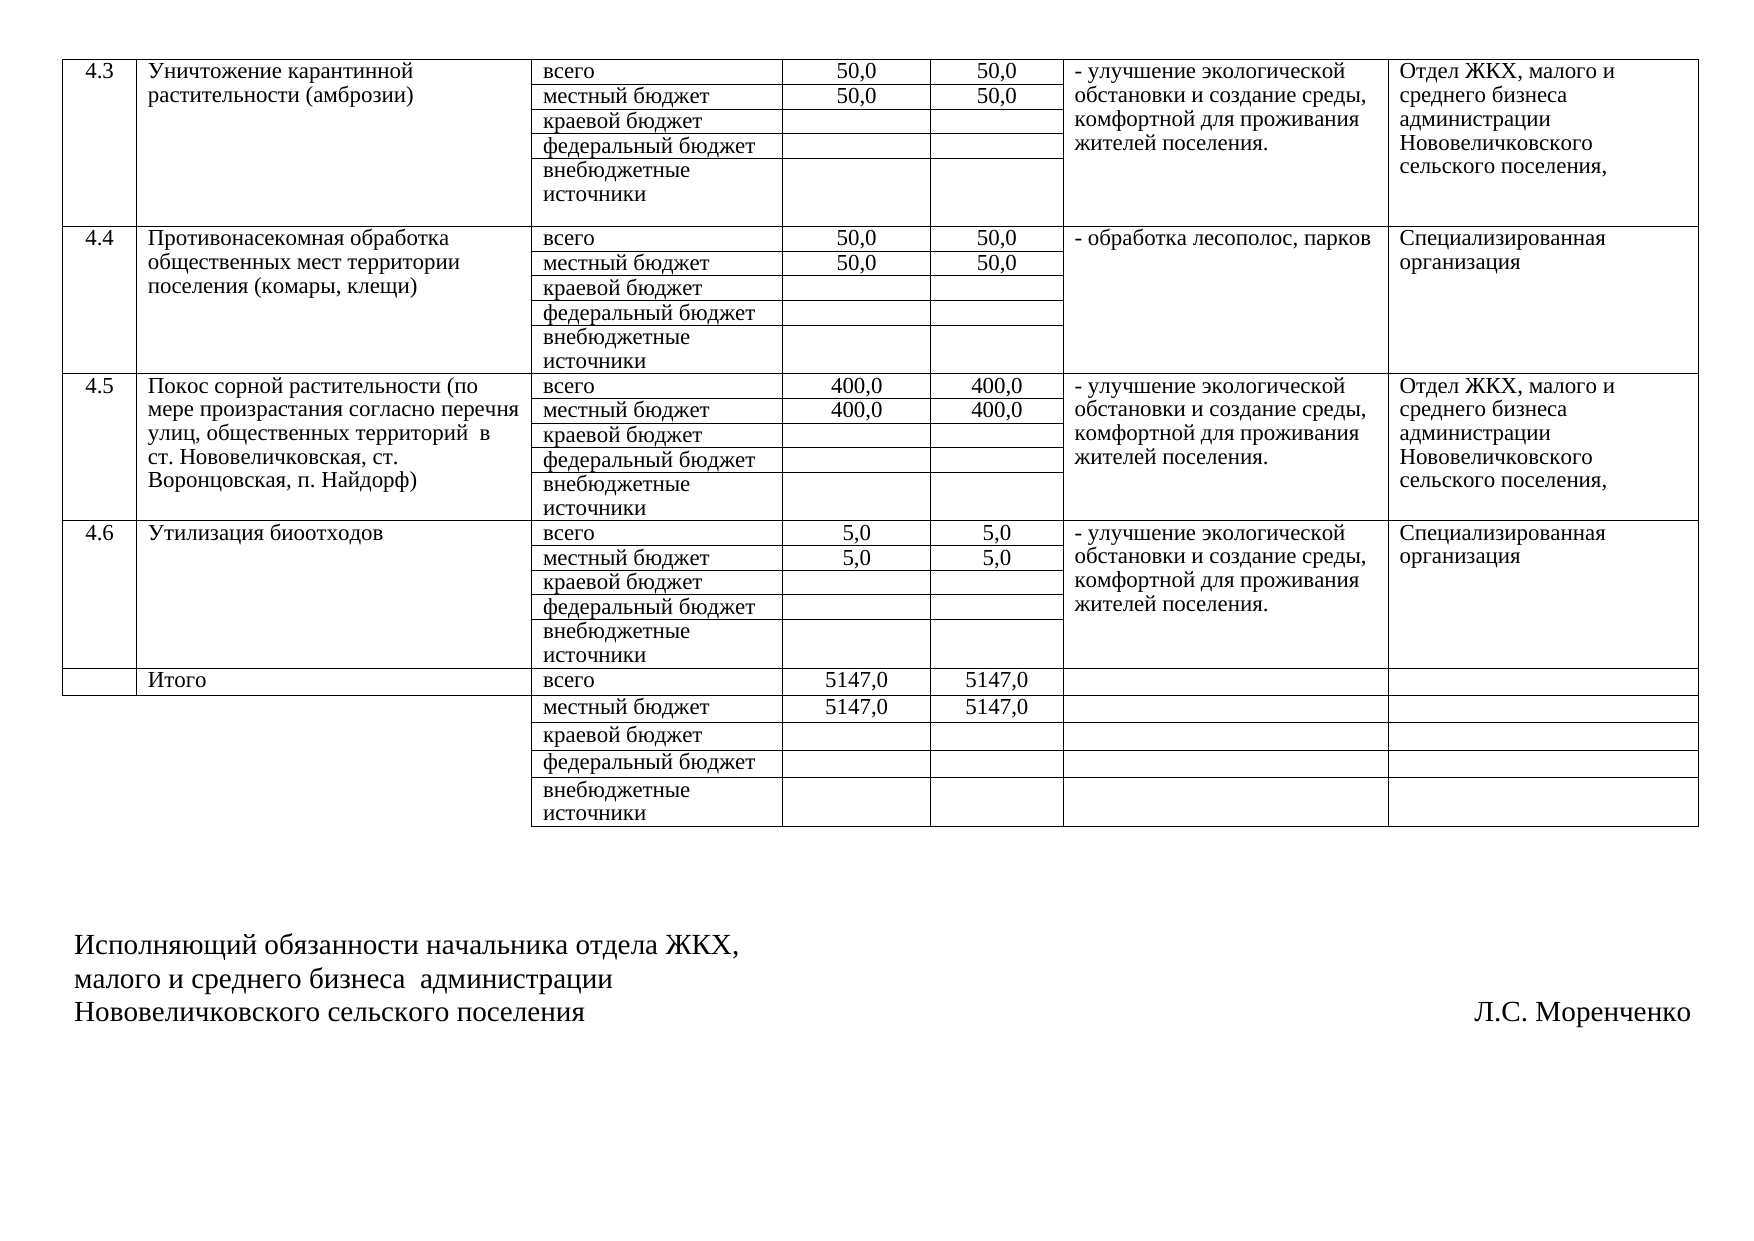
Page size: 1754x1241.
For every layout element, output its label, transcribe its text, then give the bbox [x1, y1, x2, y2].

table_cell [783, 159, 930, 226]
table_cell федеральный бюджет [532, 301, 782, 325]
table_cell [783, 424, 930, 447]
table_cell 5147,0 [783, 696, 930, 722]
table_cell краевой бюджет [532, 110, 782, 133]
table_cell 5,0 [931, 546, 1063, 570]
table_cell 50,0 [931, 227, 1063, 251]
table_cell местный бюджет [532, 546, 782, 570]
table_cell 400,0 [783, 374, 930, 398]
table_cell [931, 778, 1063, 826]
table_cell [1064, 751, 1388, 777]
table_cell федеральный бюджет [532, 595, 782, 619]
table_cell [931, 424, 1063, 447]
table_cell [931, 326, 1063, 373]
table_cell [1389, 669, 1698, 695]
table_cell 5,0 [783, 546, 930, 570]
table_cell [931, 620, 1063, 667]
table_cell краевой бюджет [532, 723, 782, 750]
table_cell 50,0 [783, 227, 930, 251]
table_cell внебюджетные источники [532, 326, 782, 373]
table_cell [1064, 669, 1388, 695]
table_cell - улучшение экологической обстановки и создание среды, комфортной для проживания жителей поселения. [1064, 521, 1388, 667]
table_cell [931, 448, 1063, 472]
table_cell 4.6 [63, 521, 136, 667]
table_cell 400,0 [931, 374, 1063, 398]
table_cell федеральный бюджет [532, 448, 782, 472]
table_cell местный бюджет [532, 399, 782, 422]
table_cell [931, 595, 1063, 619]
table_cell - обработка лесополос, парков [1064, 227, 1388, 373]
table_cell [783, 134, 930, 158]
table_cell 50,0 [931, 252, 1063, 275]
table_cell всего [532, 60, 782, 84]
table_cell внебюджетные источники [532, 778, 782, 826]
table_cell федеральный бюджет [532, 751, 782, 777]
table_cell 5147,0 [931, 696, 1063, 722]
table_cell 50,0 [931, 85, 1063, 108]
table_cell [1064, 778, 1388, 826]
table_cell местный бюджет [532, 85, 782, 108]
table_cell [931, 134, 1063, 158]
table_cell всего [532, 669, 782, 695]
table_cell [931, 110, 1063, 133]
table_cell - улучшение экологической обстановки и создание среды, комфортной для проживания жителей поселения. [1064, 60, 1388, 226]
table_cell [931, 571, 1063, 594]
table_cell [1389, 60, 1698, 226]
table_cell федеральный бюджет [532, 134, 782, 158]
table_cell [63, 669, 136, 695]
table_cell 400,0 [783, 399, 930, 422]
table_cell Покос сорной растительности (по мере произрастания согласно перечня улиц, общественных территорий в ст. Нововеличковская, ст. Воронцовская, п. Найдорф) [137, 374, 531, 520]
table_cell [1389, 723, 1698, 750]
table_cell краевой бюджет [532, 276, 782, 300]
table_cell [931, 473, 1063, 520]
table_cell 4.3 [63, 60, 136, 226]
table_cell Специализированная организация [1389, 521, 1698, 667]
table_cell [1389, 751, 1698, 777]
table_cell [931, 751, 1063, 777]
table_cell [931, 276, 1063, 300]
table_cell [783, 571, 930, 594]
table_cell [783, 723, 930, 750]
table_cell 50,0 [931, 60, 1063, 84]
table_cell [783, 473, 930, 520]
table_cell Уничтожение карантинной растительности (амброзии) [137, 60, 531, 226]
table_cell 4.4 [63, 227, 136, 373]
table_cell [783, 110, 930, 133]
table_cell - улучшение экологической обстановки и создание среды, комфортной для проживания жителей поселения. [1064, 374, 1388, 520]
table_cell [931, 723, 1063, 750]
table_cell внебюджетные источники [532, 473, 782, 520]
table_cell Противонасекомная обработка общественных мест территории поселения (комары, клещи) [137, 227, 531, 373]
table_cell 400,0 [931, 399, 1063, 422]
table_cell 5,0 [783, 521, 930, 545]
table_cell 4.5 [63, 374, 136, 520]
table_cell [1064, 696, 1388, 722]
table_cell краевой бюджет [532, 424, 782, 447]
table_cell Отдел ЖКХ, малого и среднего бизнеса администрации Нововеличковского сельского поселения, [1389, 374, 1698, 520]
table_cell [783, 448, 930, 472]
table_cell всего [532, 374, 782, 398]
table_cell 5147,0 [783, 669, 930, 695]
table_cell Специализированная организация [1389, 227, 1698, 373]
text малого и среднего бизнеса администрации [74, 961, 1695, 994]
table_cell всего [532, 227, 782, 251]
table_cell 50,0 [783, 252, 930, 275]
text Нововеличковского сельского поселения Л.С. Моренченко [74, 994, 1695, 1028]
table_cell местный бюджет [532, 252, 782, 275]
table_cell [1064, 723, 1388, 750]
table_cell [783, 301, 930, 325]
table_cell [783, 778, 930, 826]
table_cell [783, 620, 930, 667]
table_cell всего [532, 521, 782, 545]
table_cell 5147,0 [931, 669, 1063, 695]
table_cell [931, 301, 1063, 325]
table_cell 50,0 [783, 85, 930, 108]
table_cell [783, 751, 930, 777]
table_cell [783, 595, 930, 619]
table_cell внебюджетные источники [532, 159, 782, 226]
table_cell [1389, 696, 1698, 722]
text Исполняющий обязанности начальника отдела ЖКХ, [74, 927, 1695, 961]
table_cell местный бюджет [532, 696, 782, 722]
table_cell [783, 326, 930, 373]
table_cell [783, 276, 930, 300]
table_cell Утилизация биоотходов [137, 521, 531, 667]
table_cell краевой бюджет [532, 571, 782, 594]
table_cell Итого [137, 669, 531, 695]
table_cell [1389, 778, 1698, 826]
table_cell внебюджетные источники [532, 620, 782, 667]
table_cell [931, 159, 1063, 226]
table_cell 50,0 [783, 60, 930, 84]
table_cell 5,0 [931, 521, 1063, 545]
